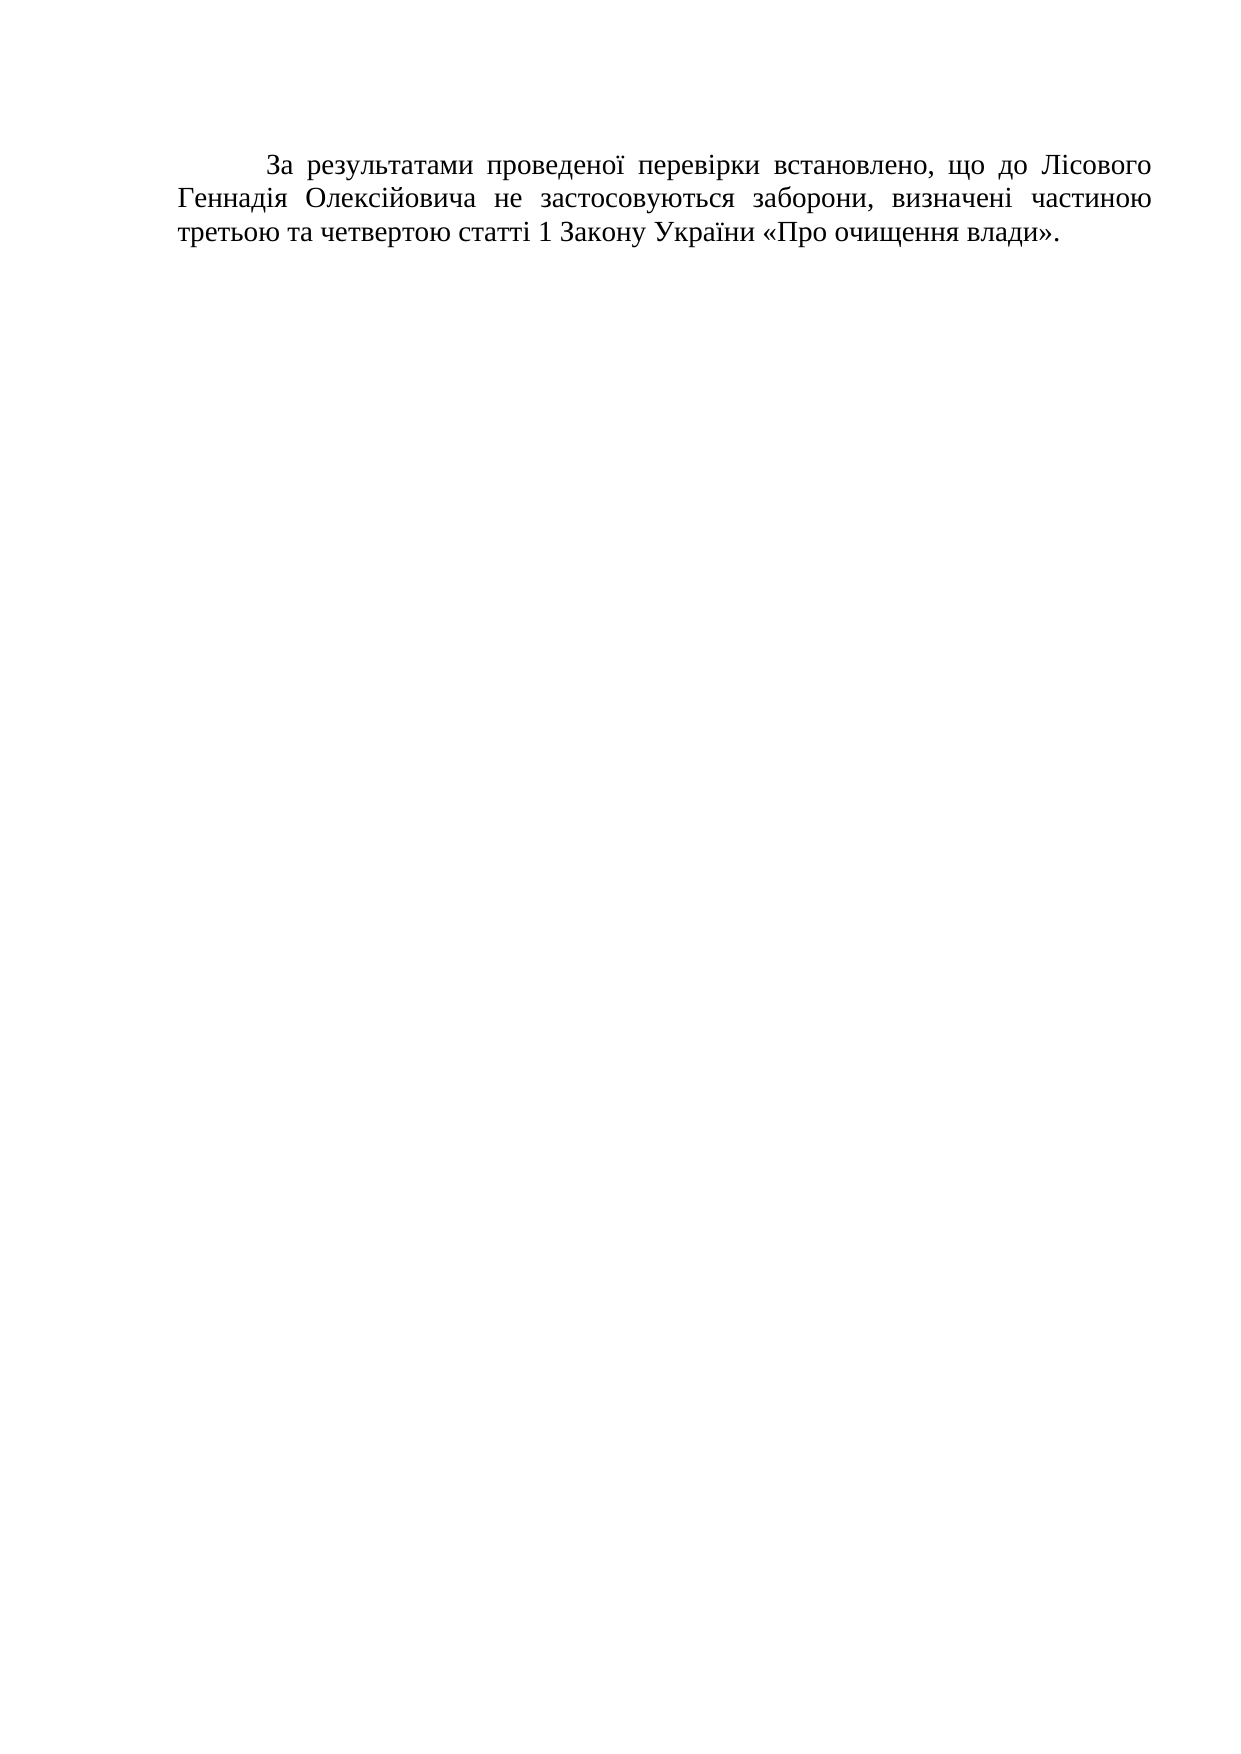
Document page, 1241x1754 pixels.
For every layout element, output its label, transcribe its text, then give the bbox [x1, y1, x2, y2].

text За результатами проведеної перевірки встановлено, що до Лісового Геннадія Олексійовича не застосовуються заборони, визначені частиною третьою та четвертою статті 1 Закону України «Про очищення влади». [177, 147, 1152, 247]
